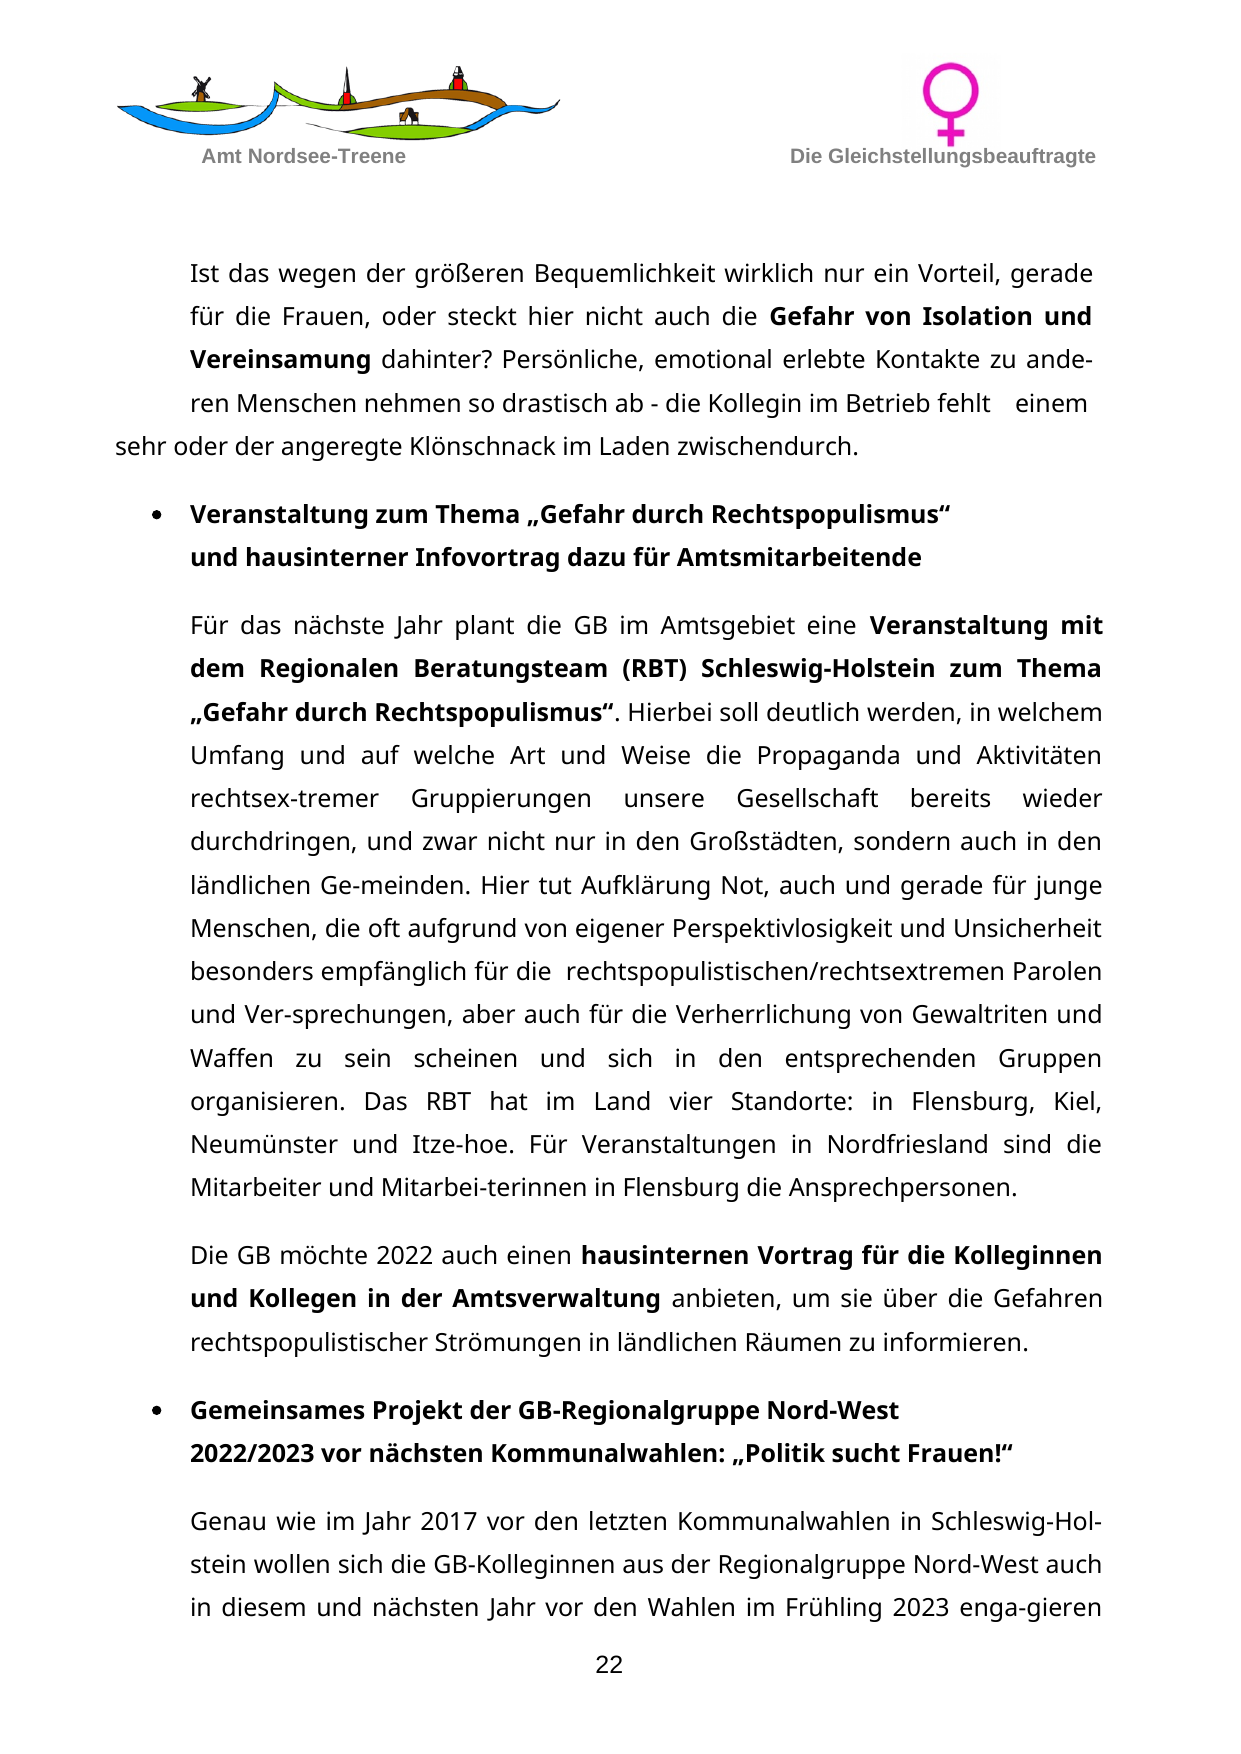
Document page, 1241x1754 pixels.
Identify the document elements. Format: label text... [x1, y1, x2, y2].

list Gemeinsames Projekt der GB-Regionalgruppe Nord-West 2022/2023 vor nächsten Kommunalwahlen: „Politik sucht Frauen!“ [152, 1384, 1103, 1471]
picture [900, 53, 1001, 154]
text Die GB möchte 2022 auch einen hausinternen Vortrag für die Kolleginnen und Kollegen in der Amtsverwaltung anbieten, um sie über die Gefahren rechtspopulistischer Strömungen in ländlichen Räumen zu informieren. [190, 1230, 1103, 1360]
picture [113, 54, 564, 153]
text Ist das wegen der größeren Bequemlichkeit wirklich nur ein Vorteil, gerade für die Frauen, oder steckt hier nicht auch die Gefahr von Isolation und Vereinsamung dahinter? Persönliche, emotional erlebte Kontakte zu ande- ren Menschen nehmen so drastisch ab - die Kollegin im Betrieb fehlt einem sehr oder der angeregte Klönschnack im Laden zwischendurch. [115, 248, 1103, 464]
list Veranstaltung zum Thema „Gefahr durch Rechtspopulismus“ und hausinterner Infovortrag dazu für Amtsmitarbeitende [152, 489, 1103, 575]
text Für das nächste Jahr plant die GB im Amtsgebiet eine Veranstaltung mit dem Regionalen Beratungsteam (RBT) Schleswig-Holstein zum Thema „Gefahr durch Rechtspopulismus“. Hierbei soll deutlich werden, in welchem Umfang und auf welche Art und Weise die Propaganda und Aktivitäten rechtsex-tremer Gruppierungen unsere Gesellschaft bereits wieder durchdringen, und zwar nicht nur in den Großstädten, sondern auch in den ländlichen Ge-meinden. Hier tut Aufklärung Not, auch und gerade für junge Menschen, die oft aufgrund von eigener Perspektivlosigkeit und Unsicherheit besonders empfänglich für die rechtspopulistischen/rechtsextremen Parolen und Ver-sprechungen, aber auch für die Verherrlichung von Gewaltriten und Waffen zu sein scheinen und sich in den entsprechenden Gruppen organisieren. Das RBT hat im Land vier Standorte: in Flensburg, Kiel, Neumünster und Itze-hoe. Für Veranstaltungen in Nordfriesland sind die Mitarbeiter und Mitarbei-terinnen in Flensburg die Ansprechpersonen. [190, 600, 1103, 1205]
